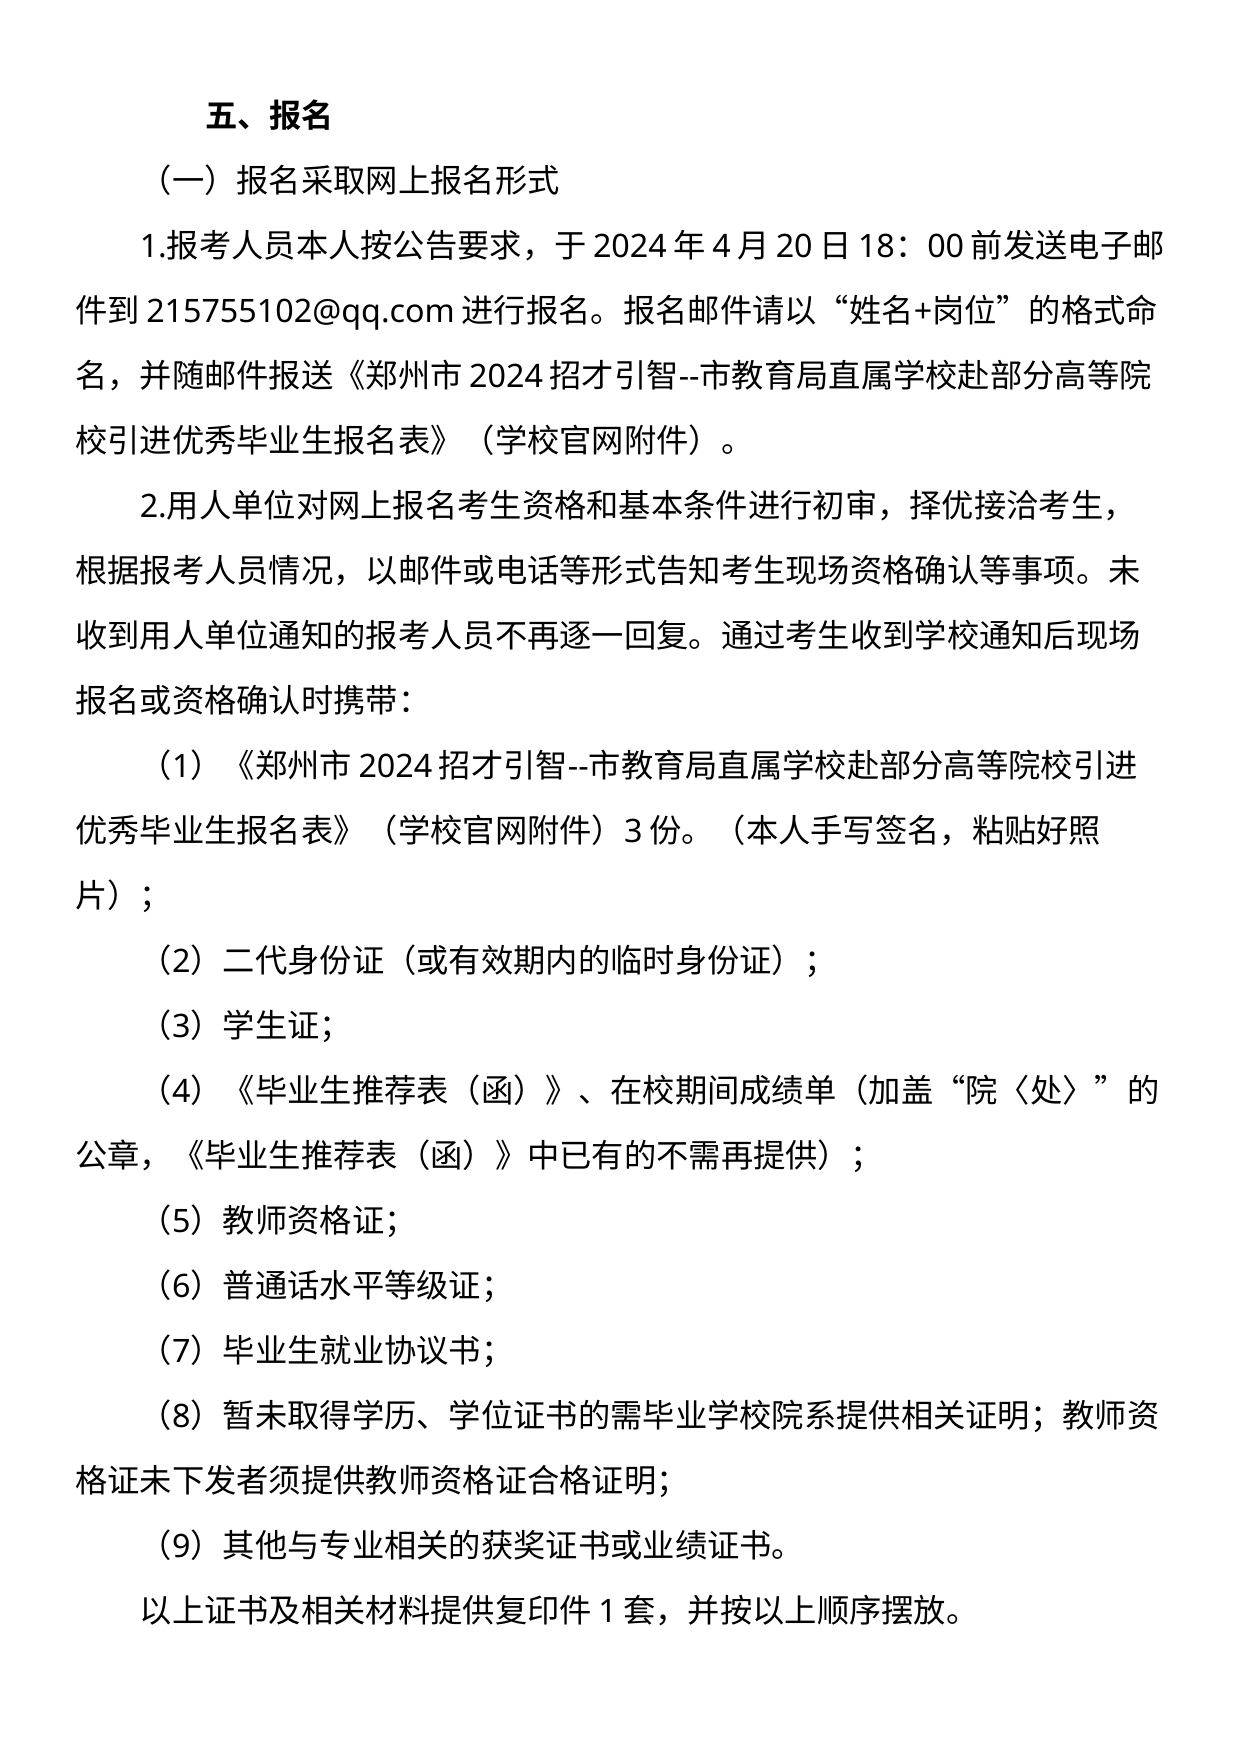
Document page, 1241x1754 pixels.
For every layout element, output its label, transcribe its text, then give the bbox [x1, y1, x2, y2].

text （2）二代身份证（或有效期内的临时身份证）； [75, 926, 1165, 991]
text （4）《毕业生推荐表（函）》、在校期间成绩单（加盖“院〈处〉”的公章，《毕业生推荐表（函）》中已有的不需再提供）； [75, 1056, 1165, 1186]
text （7）毕业生就业协议书； [75, 1316, 1165, 1381]
list 五、报名 [75, 81, 1165, 146]
text （1）《郑州市2024招才引智--市教育局直属学校赴部分高等院校引进优秀毕业生报名表》（学校官网附件）3份。（本人手写签名，粘贴好照片）； [75, 731, 1165, 926]
text （6）普通话水平等级证； [75, 1251, 1165, 1316]
text （3）学生证； [75, 991, 1165, 1056]
text （一）报名采取网上报名形式 [75, 146, 1165, 211]
text 2.用人单位对网上报名考生资格和基本条件进行初审，择优接洽考生，根据报考人员情况，以邮件或电话等形式告知考生现场资格确认等事项。未收到用人单位通知的报考人员不再逐一回复。通过考生收到学校通知后现场报名或资格确认时携带： [75, 471, 1165, 731]
text 以上证书及相关材料提供复印件1套，并按以上顺序摆放。 [75, 1576, 1165, 1641]
text （9）其他与专业相关的获奖证书或业绩证书。 [75, 1511, 1165, 1576]
text （8）暂未取得学历、学位证书的需毕业学校院系提供相关证明；教师资格证未下发者须提供教师资格证合格证明； [75, 1381, 1165, 1511]
text 1.报考人员本人按公告要求，于2024年4月20日18：00前发送电子邮件到215755102@qq.com进行报名。报名邮件请以“姓名+岗位”的格式命名，并随邮件报送《郑州市2024招才引智--市教育局直属学校赴部分高等院校引进优秀毕业生报名表》（学校官网附件）。 [75, 211, 1165, 471]
text （5）教师资格证； [75, 1186, 1165, 1251]
